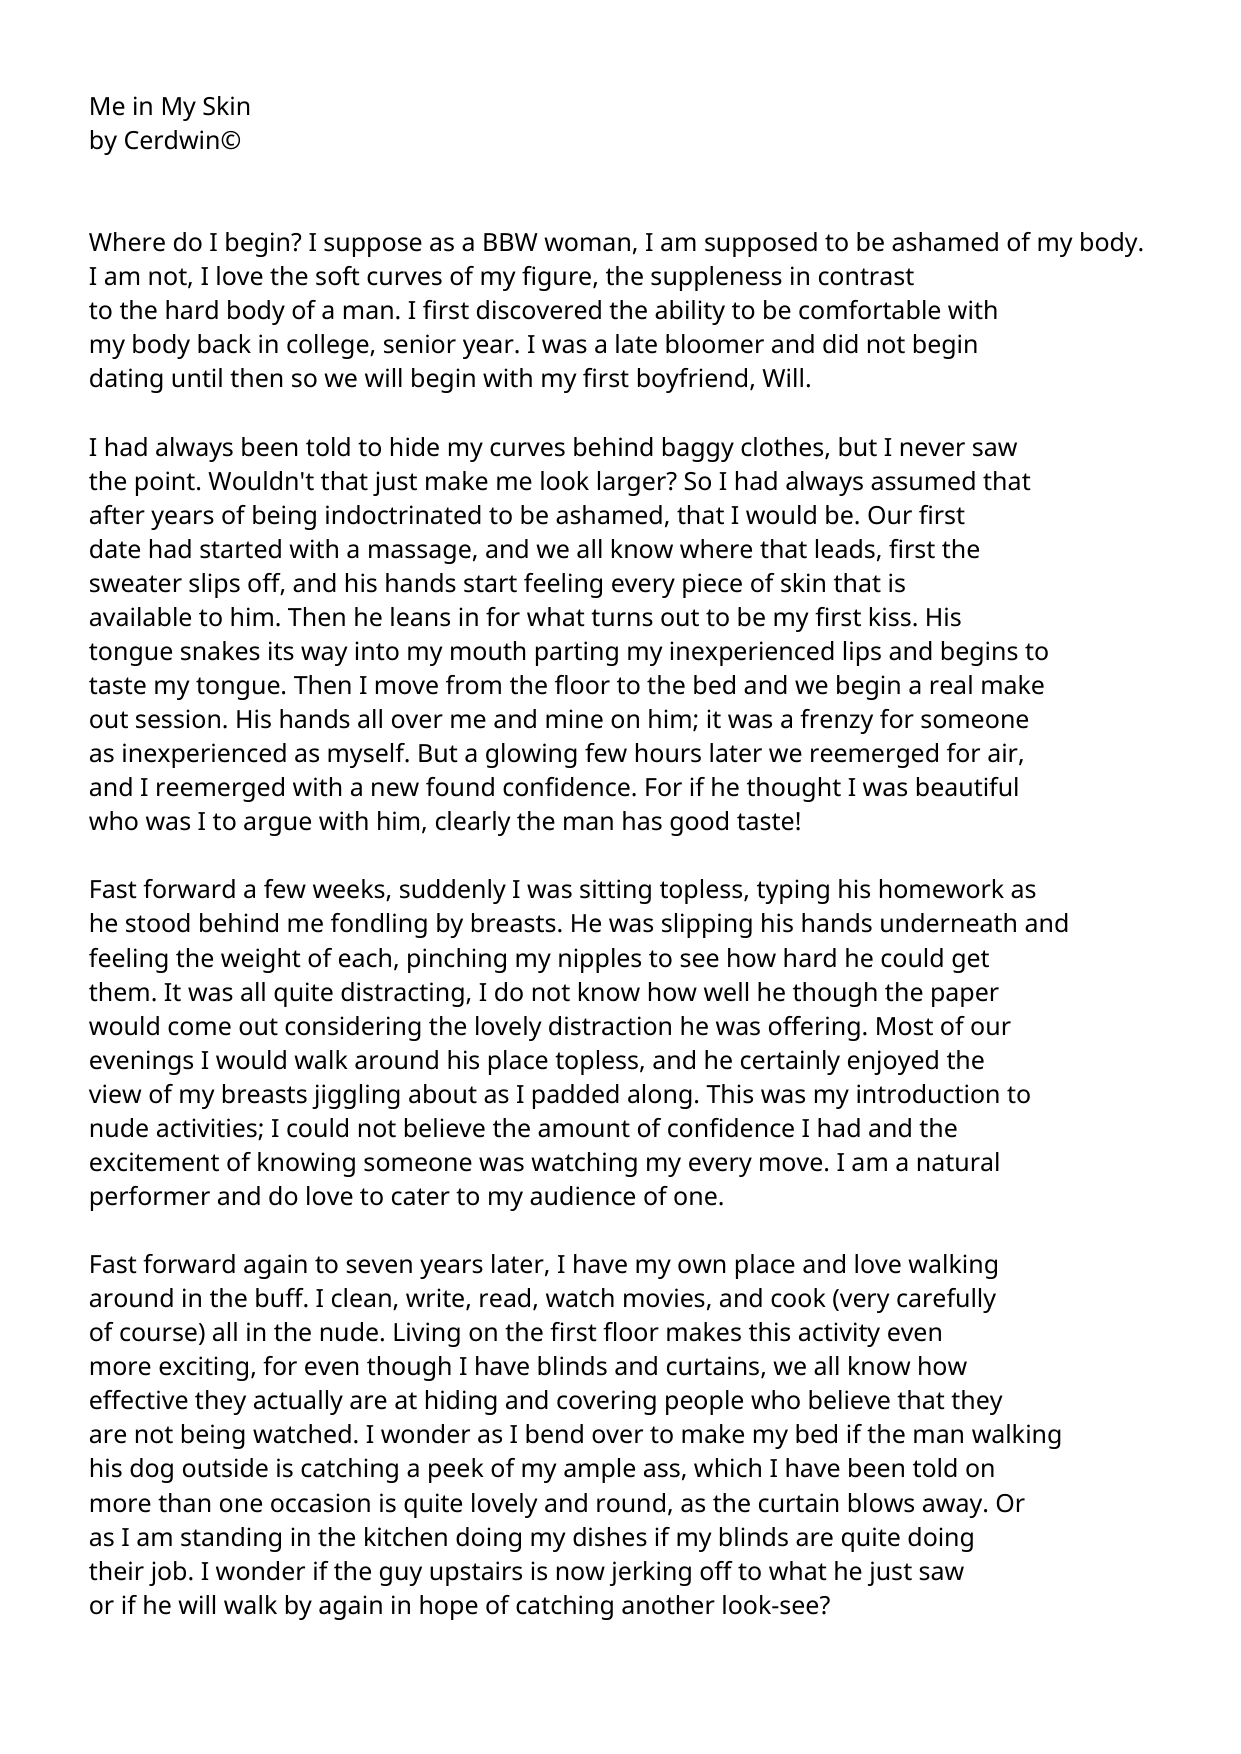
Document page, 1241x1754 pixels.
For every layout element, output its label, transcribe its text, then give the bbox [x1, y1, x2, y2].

text he stood behind me fondling by breasts. He was slipping his hands underneath and [89, 906, 1152, 940]
text sweater slips off, and his hands start feeling every piece of skin that is [89, 566, 1152, 599]
text Fast forward a few weeks, suddenly I was sitting topless, typing his homework as [89, 872, 1152, 906]
text are not being watched. I wonder as I bend over to make my bed if the man walking [89, 1417, 1152, 1451]
text the point. Wouldn't that just make me look larger? So I had always assumed that [89, 463, 1152, 497]
text more exciting, for even though I have blinds and curtains, we all know how [89, 1349, 1152, 1383]
text effective they actually are at hiding and covering people who believe that they [89, 1383, 1152, 1417]
text by Cerdwin© [89, 123, 1152, 157]
text more than one occasion is quite lovely and round, as the curtain blows away. Or [89, 1485, 1152, 1519]
text their job. I wonder if the guy upstairs is now jerking off to what he just saw [89, 1553, 1152, 1587]
text I had always been told to hide my curves behind baggy clothes, but I never saw [89, 429, 1152, 463]
text as I am standing in the kitchen doing my dishes if my blinds are quite doing [89, 1519, 1152, 1553]
text of course) all in the nude. Living on the first floor makes this activity even [89, 1315, 1152, 1349]
text my body back in college, senior year. I was a late bloomer and did not begin [89, 327, 1152, 361]
text feeling the weight of each, pinching my nipples to see how hard he could get [89, 940, 1152, 974]
text who was I to argue with him, clearly the man has good taste! [89, 804, 1152, 838]
text would come out considering the lovely distraction he was offering. Most of our [89, 1008, 1152, 1042]
text performer and do love to cater to my audience of one. [89, 1179, 1152, 1213]
text taste my tongue. Then I move from the floor to the bed and we begin a real make [89, 668, 1152, 702]
text available to him. Then he leans in for what turns out to be my first kiss. His [89, 599, 1152, 634]
text or if he will walk by again in hope of catching another look-see? [89, 1587, 1152, 1621]
text date had started with a massage, and we all know where that leads, first the [89, 531, 1152, 566]
text around in the buff. I clean, write, read, watch movies, and cook (very carefully [89, 1281, 1152, 1315]
text his dog outside is catching a peek of my ample ass, which I have been told on [89, 1451, 1152, 1485]
text after years of being indoctrinated to be ashamed, that I would be. Our first [89, 497, 1152, 531]
text Where do I begin? I suppose as a BBW woman, I am supposed to be ashamed of my body. I am not, I love the soft curves of my figure, the suppleness in contrast [89, 225, 1152, 293]
text out session. His hands all over me and mine on him; it was a frenzy for someone [89, 702, 1152, 736]
text evenings I would walk around his place topless, and he certainly enjoyed the [89, 1042, 1152, 1076]
text them. It was all quite distracting, I do not know how well he though the paper [89, 974, 1152, 1008]
text as inexperienced as myself. But a glowing few hours later we reemerged for air, [89, 736, 1152, 770]
text to the hard body of a man. I first discovered the ability to be comfortable with [89, 293, 1152, 327]
text Fast forward again to seven years later, I have my own place and love walking [89, 1247, 1152, 1281]
text and I reemerged with a new found confidence. For if he thought I was beautiful [89, 770, 1152, 804]
text excitement of knowing someone was watching my every move. I am a natural [89, 1144, 1152, 1179]
text view of my breasts jiggling about as I padded along. This was my introduction to [89, 1076, 1152, 1111]
text nude activities; I could not believe the amount of confidence I had and the [89, 1111, 1152, 1144]
text Me in My Skin [89, 89, 1152, 123]
text dating until then so we will begin with my first boyfriend, Will. [89, 361, 1152, 395]
text tongue snakes its way into my mouth parting my inexperienced lips and begins to [89, 634, 1152, 668]
